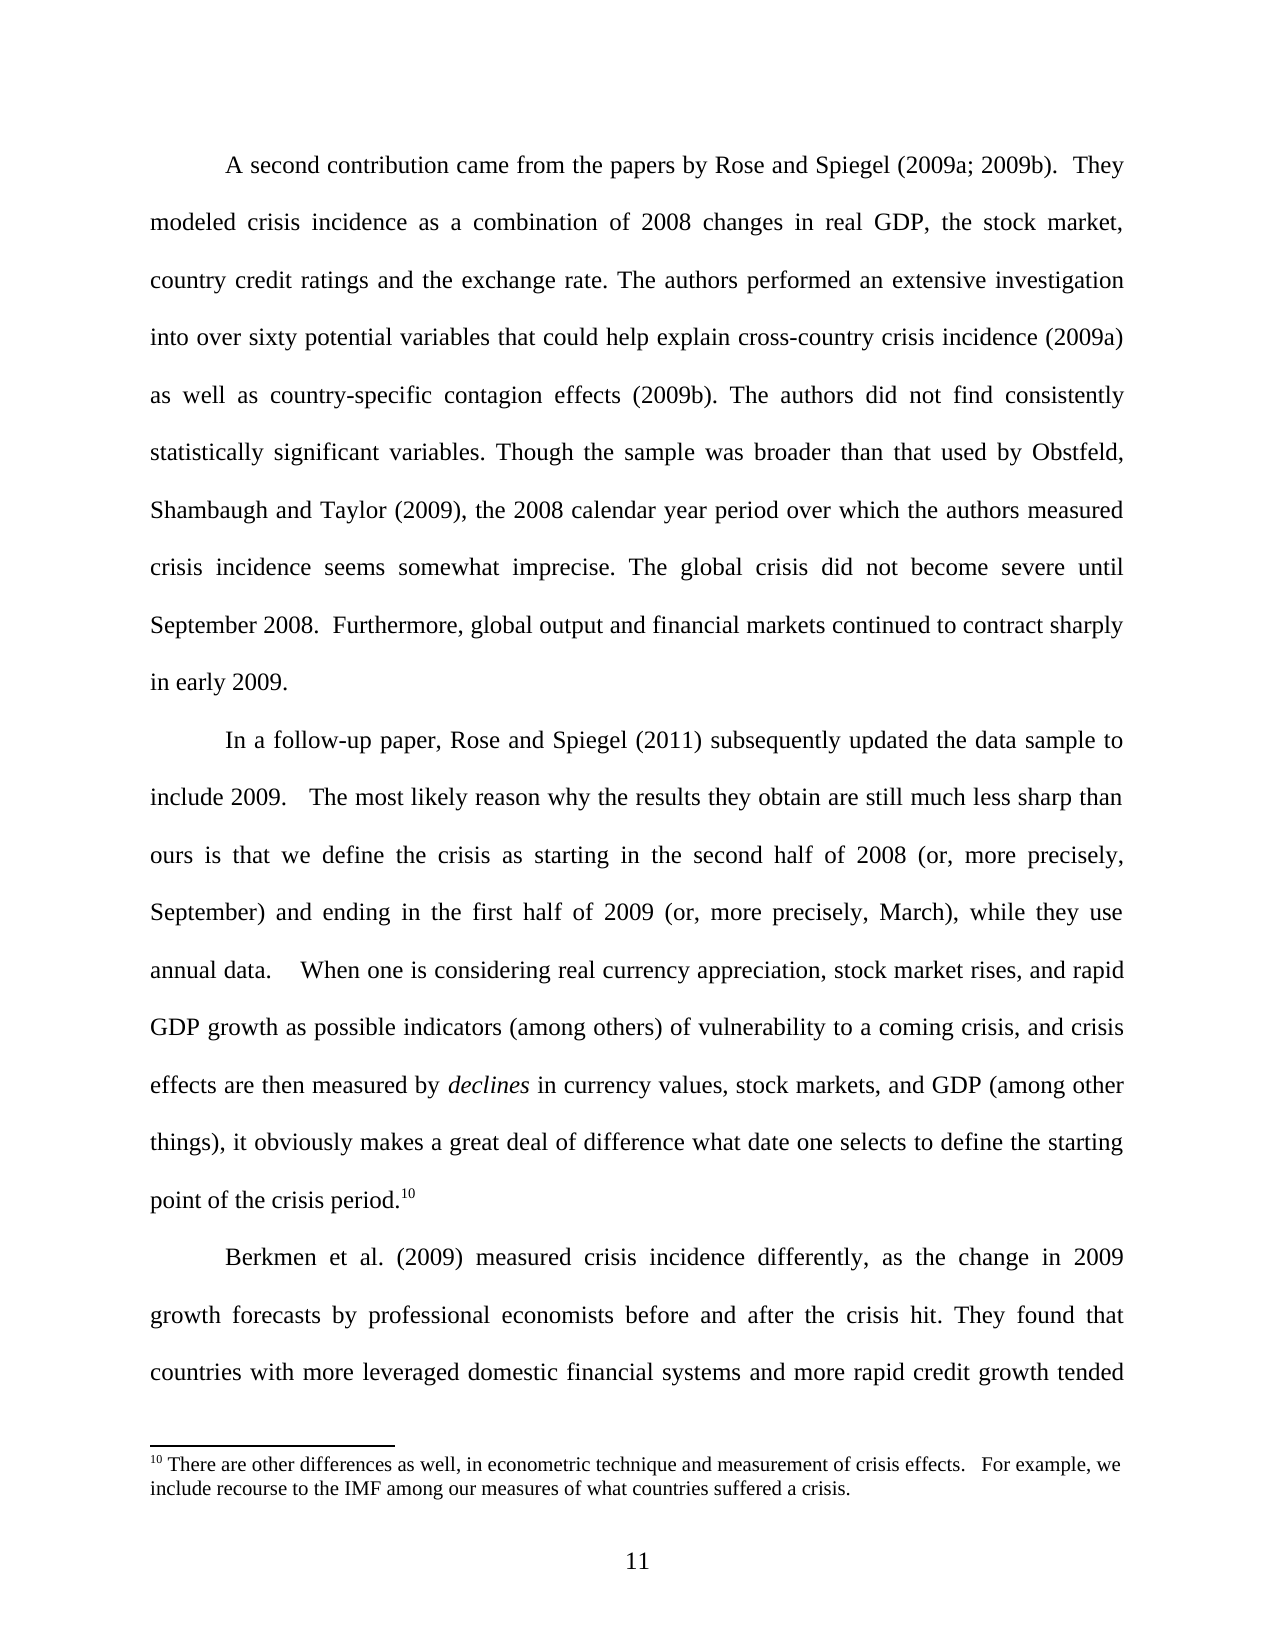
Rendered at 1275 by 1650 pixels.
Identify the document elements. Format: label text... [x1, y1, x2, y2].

text In a follow-up paper, Rose and Spiegel (2011) subsequently updated the data sample to include 2009. The most likely reason why the results they obtain are still much less sharp than ours is that we define the crisis as starting in the second half of 2008 (or, more precisely, September) and ending in the first half of 2009 (or, more precisely, March), while they use annual data. When one is considering real currency appreciation, stock market rises, and rapid GDP growth as possible indicators (among others) of vulnerability to a coming crisis, and crisis effects are then measured by declines in currency values, stock markets, and GDP (among other things), it obviously makes a great deal of difference what date one selects to define the starting point of the crisis period. [150, 725, 1125, 1214]
text A second contribution came from the papers by Rose and Spiegel (2009a; 2009b). They modeled crisis incidence as a combination of 2008 changes in real GDP, the stock market, country credit ratings and the exchange rate. The authors performed an extensive investigation into over sixty potential variables that could help explain cross-country crisis incidence (2009a) as well as country-specific contagion effects (2009b). The authors did not find consistently statistically significant variables. Though the sample was broader than that used by Obstfeld, Shambaugh and Taylor (2009), the 2008 calendar year period over which the authors measured crisis incidence seems somewhat imprecise. The global crisis did not become severe until September 2008. Furthermore, global output and financial markets continued to contract sharply in early 2009. [150, 150, 1125, 696]
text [150, 1242, 1125, 1386]
